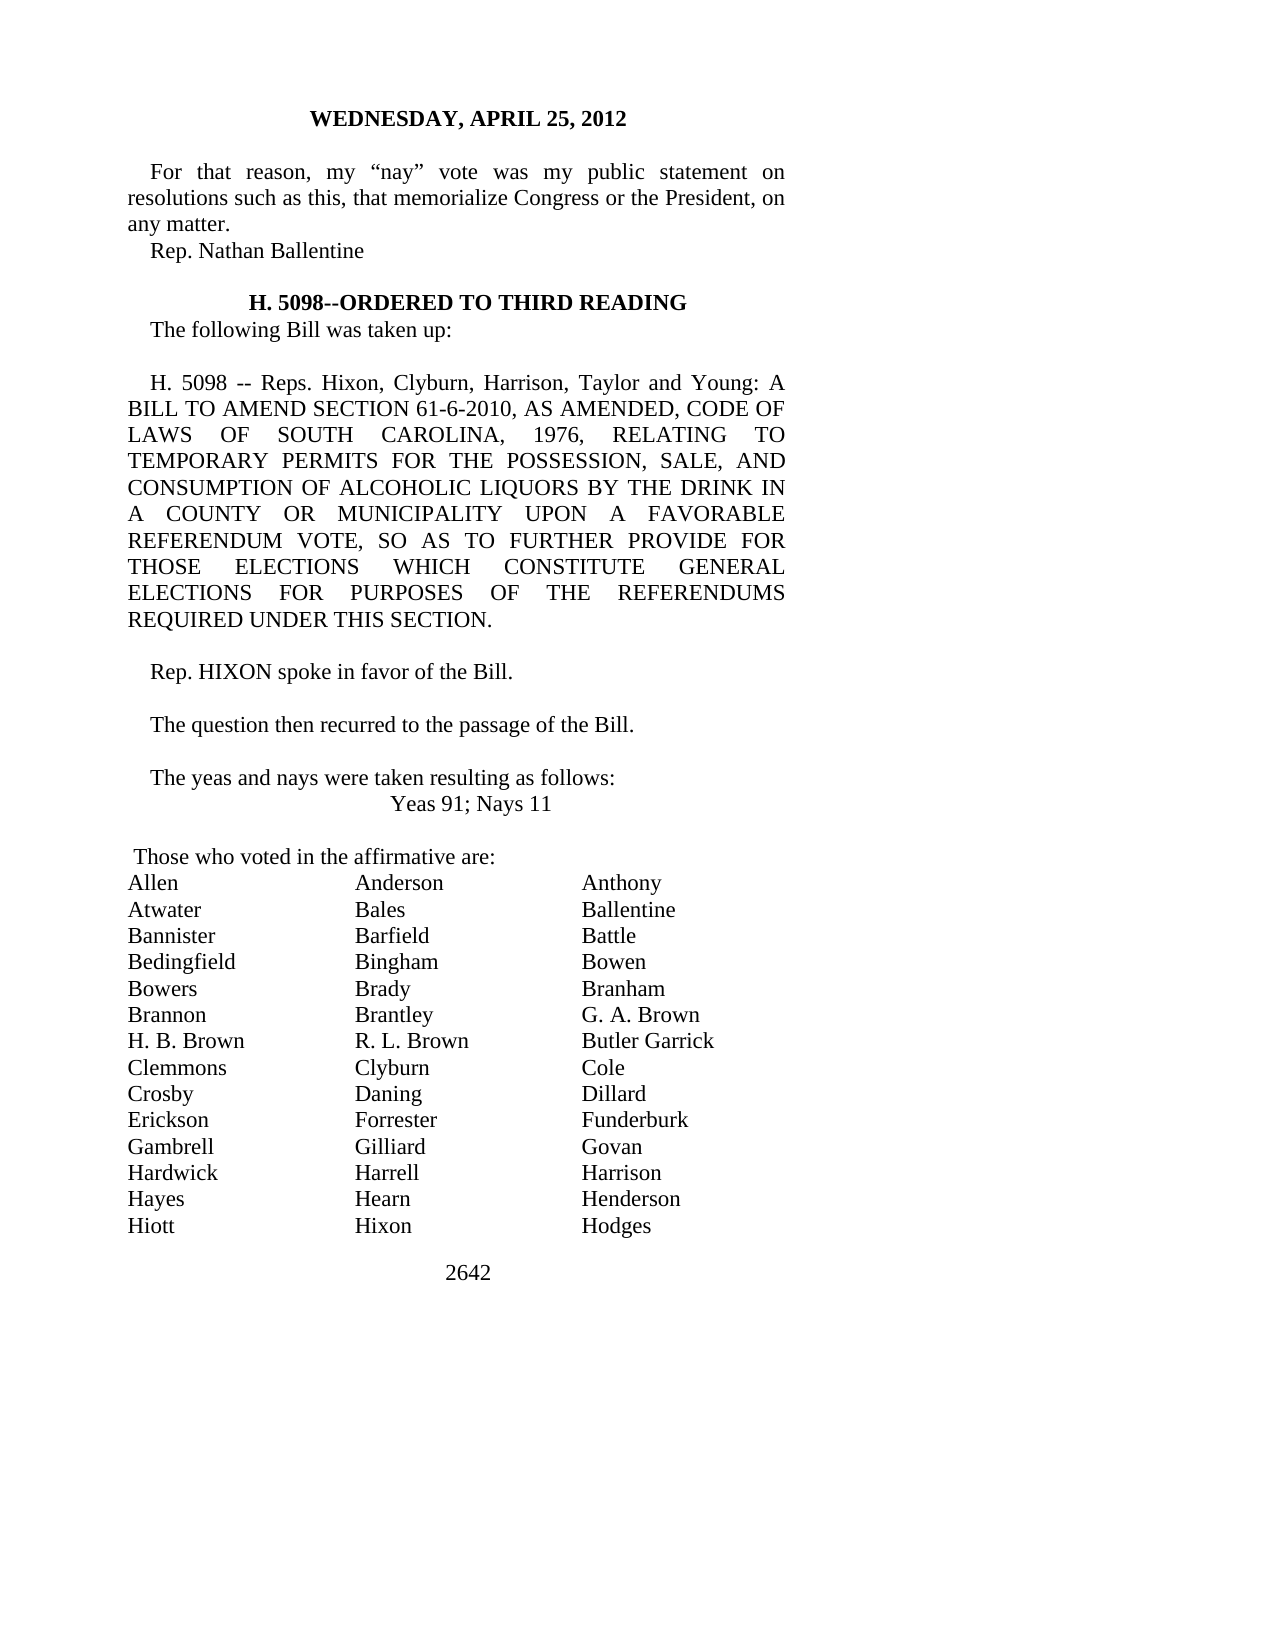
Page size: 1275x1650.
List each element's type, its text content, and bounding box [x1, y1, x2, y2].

table_cell Cole [570, 1054, 797, 1080]
table_cell Daning [343, 1080, 570, 1106]
text For that reason, my “nay” vote was my public statement on resolutions such as this, that memorialize Congress or the President, on any matter. [127, 158, 786, 237]
table_cell Clemmons [116, 1054, 343, 1080]
text The question then recurred to the passage of the Bill. [127, 711, 786, 737]
table_header Anderson [343, 869, 570, 896]
text Rep. HIXON spoke in favor of the Bill. [127, 658, 786, 685]
text H. 5098 -- Reps. Hixon, Clyburn, Harrison, Taylor and Young: A BILL TO AMEND SECTION 61-6-2010, AS AMENDED, CODE OF LAWS OF SOUTH CAROLINA, 1976, RELATING TO TEMPORARY PERMITS FOR THE POSSESSION, SALE, AND CONSUMPTION OF ALCOHOLIC LIQUORS BY THE DRINK IN A COUNTY OR MUNICIPALITY UPON A FAVORABLE REFERENDUM VOTE, SO AS TO FURTHER PROVIDE FOR THOSE ELECTIONS WHICH CONSTITUTE GENERAL ELECTIONS FOR PURPOSES OF THE REFERENDUMS REQUIRED UNDER THIS SECTION. [127, 368, 786, 632]
table_cell Bales [343, 896, 570, 922]
table_cell Atwater [116, 896, 343, 922]
table_cell Forrester [343, 1106, 570, 1133]
text Those who voted in the affirmative are: [127, 843, 786, 869]
table_cell R. L. Brown [343, 1028, 570, 1054]
text Rep. Nathan Ballentine [127, 237, 786, 263]
table_cell Branham [570, 975, 797, 1001]
table_cell G. A. Brown [570, 1001, 797, 1027]
table_cell Bowers [116, 975, 343, 1001]
table_cell Hixon [343, 1212, 570, 1238]
table_cell Henderson [570, 1186, 797, 1212]
table_cell Brantley [343, 1001, 570, 1027]
table_cell Butler Garrick [570, 1028, 797, 1054]
table_cell Harrell [343, 1159, 570, 1186]
table_cell Ballentine [570, 896, 797, 922]
table_cell Crosby [116, 1080, 343, 1106]
table_cell Battle [570, 922, 797, 948]
table_cell Barfield [343, 922, 570, 948]
table_cell Brady [343, 975, 570, 1001]
table_cell Gambrell [116, 1133, 343, 1159]
text Yeas 91; Nays 11 [127, 790, 786, 817]
text H. 5098--ORDERED TO THIRD READING [127, 289, 786, 316]
table_cell Hardwick [116, 1159, 343, 1186]
table_cell H. B. Brown [116, 1028, 343, 1054]
text The following Bill was taken up: [127, 316, 786, 342]
table_header Anthony [570, 869, 797, 896]
table_cell Clyburn [343, 1054, 570, 1080]
table_cell Hearn [343, 1186, 570, 1212]
table_cell Brannon [116, 1001, 343, 1027]
table_cell Hiott [116, 1212, 343, 1238]
table_cell Bannister [116, 922, 343, 948]
table_cell Harrison [570, 1159, 797, 1186]
table_header Allen [116, 869, 343, 896]
table_cell Govan [570, 1133, 797, 1159]
table_cell Hayes [116, 1186, 343, 1212]
table_cell Gilliard [343, 1133, 570, 1159]
table_cell Erickson [116, 1106, 343, 1133]
table_cell Bowen [570, 948, 797, 975]
table_cell Bedingfield [116, 948, 343, 975]
text The yeas and nays were taken resulting as follows: [127, 764, 786, 790]
table_cell Hodges [570, 1212, 797, 1238]
table_cell Bingham [343, 948, 570, 975]
table_cell Funderburk [570, 1106, 797, 1133]
table_cell Dillard [570, 1080, 797, 1106]
